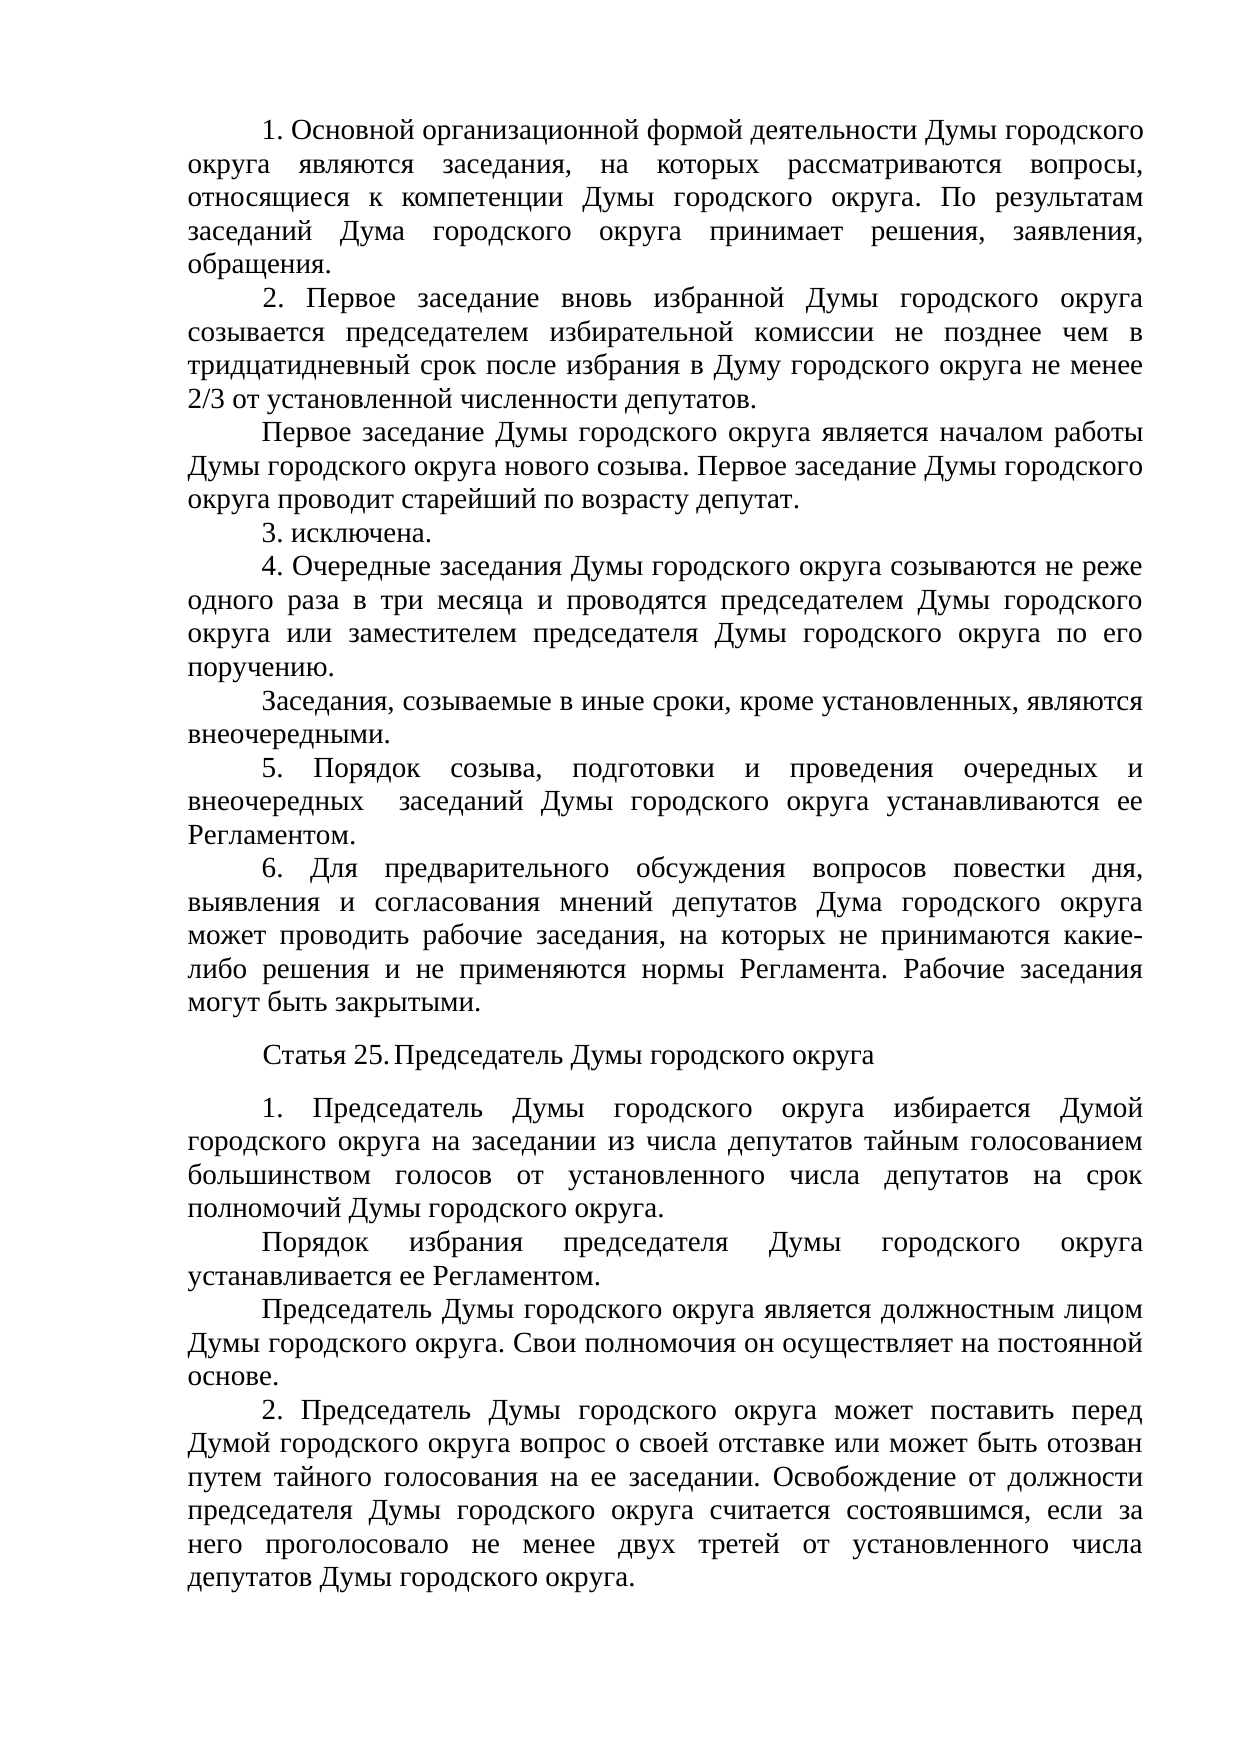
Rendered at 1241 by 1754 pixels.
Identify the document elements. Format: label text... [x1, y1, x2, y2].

text 5. Порядок созыва, подготовки и проведения очередных и внеочередных заседаний Думы городского округа устанавливаются ее Регламентом. [187, 750, 1144, 850]
text 2. Первое заседание вновь избранной Думы городского округа созывается председателем избирательной комиссии не позднее чем в тридцатидневный срок после избрания в Думу городского округа не менее 2/3 от установленной численности депутатов. [187, 280, 1144, 414]
text Порядок избрания председателя Думы городского округа устанавливается ее Регламентом. [187, 1224, 1144, 1291]
text 2. Председатель Думы городского округа может поставить перед Думой городского округа вопрос о своей отставке или может быть отозван путем тайного голосования на ее заседании. Освобождение от должности председателя Думы городского округа считается состоявшимся, если за него проголосовало не менее двух третей от установленного числа депутатов Думы городского округа. [187, 1392, 1144, 1593]
text 4. Очередные заседания Думы городского округа созываются не реже одного раза в три месяца и проводятся председателем Думы городского округа или заместителем председателя Думы городского округа по его поручению. [187, 548, 1144, 683]
text Заседания, созываемые в иные сроки, кроме установленных, являются внеочередными. [187, 683, 1144, 750]
text 1. Основной организационной формой деятельности Думы городского округа являются заседания, на которых рассматриваются вопросы, относящиеся к компетенции Думы городского округа. По результатам заседаний Дума городского округа принимает решения, заявления, обращения. [187, 112, 1144, 280]
text 6. Для предварительного обсуждения вопросов повестки дня, выявления и согласования мнений депутатов Дума городского округа может проводить рабочие заседания, на которых не принимаются какие-либо решения и не применяются нормы Регламента. Рабочие заседания могут быть закрытыми. [187, 850, 1144, 1018]
text 1. Председатель Думы городского округа избирается Думой городского округа на заседании из числа депутатов тайным голосованием большинством голосов от установленного числа депутатов на срок полномочий Думы городского округа. [187, 1090, 1144, 1224]
text 3. исключена. [187, 515, 1144, 548]
subtitle Статья 25. Председатель Думы городского округа [262, 1037, 1144, 1071]
text Первое заседание Думы городского округа является началом работы Думы городского округа нового созыва. Первое заседание Думы городского округа проводит старейший по возрасту депутат. [187, 414, 1144, 515]
text Председатель Думы городского округа является должностным лицом Думы городского округа. Свои полномочия он осуществляет на постоянной основе. [187, 1291, 1144, 1392]
